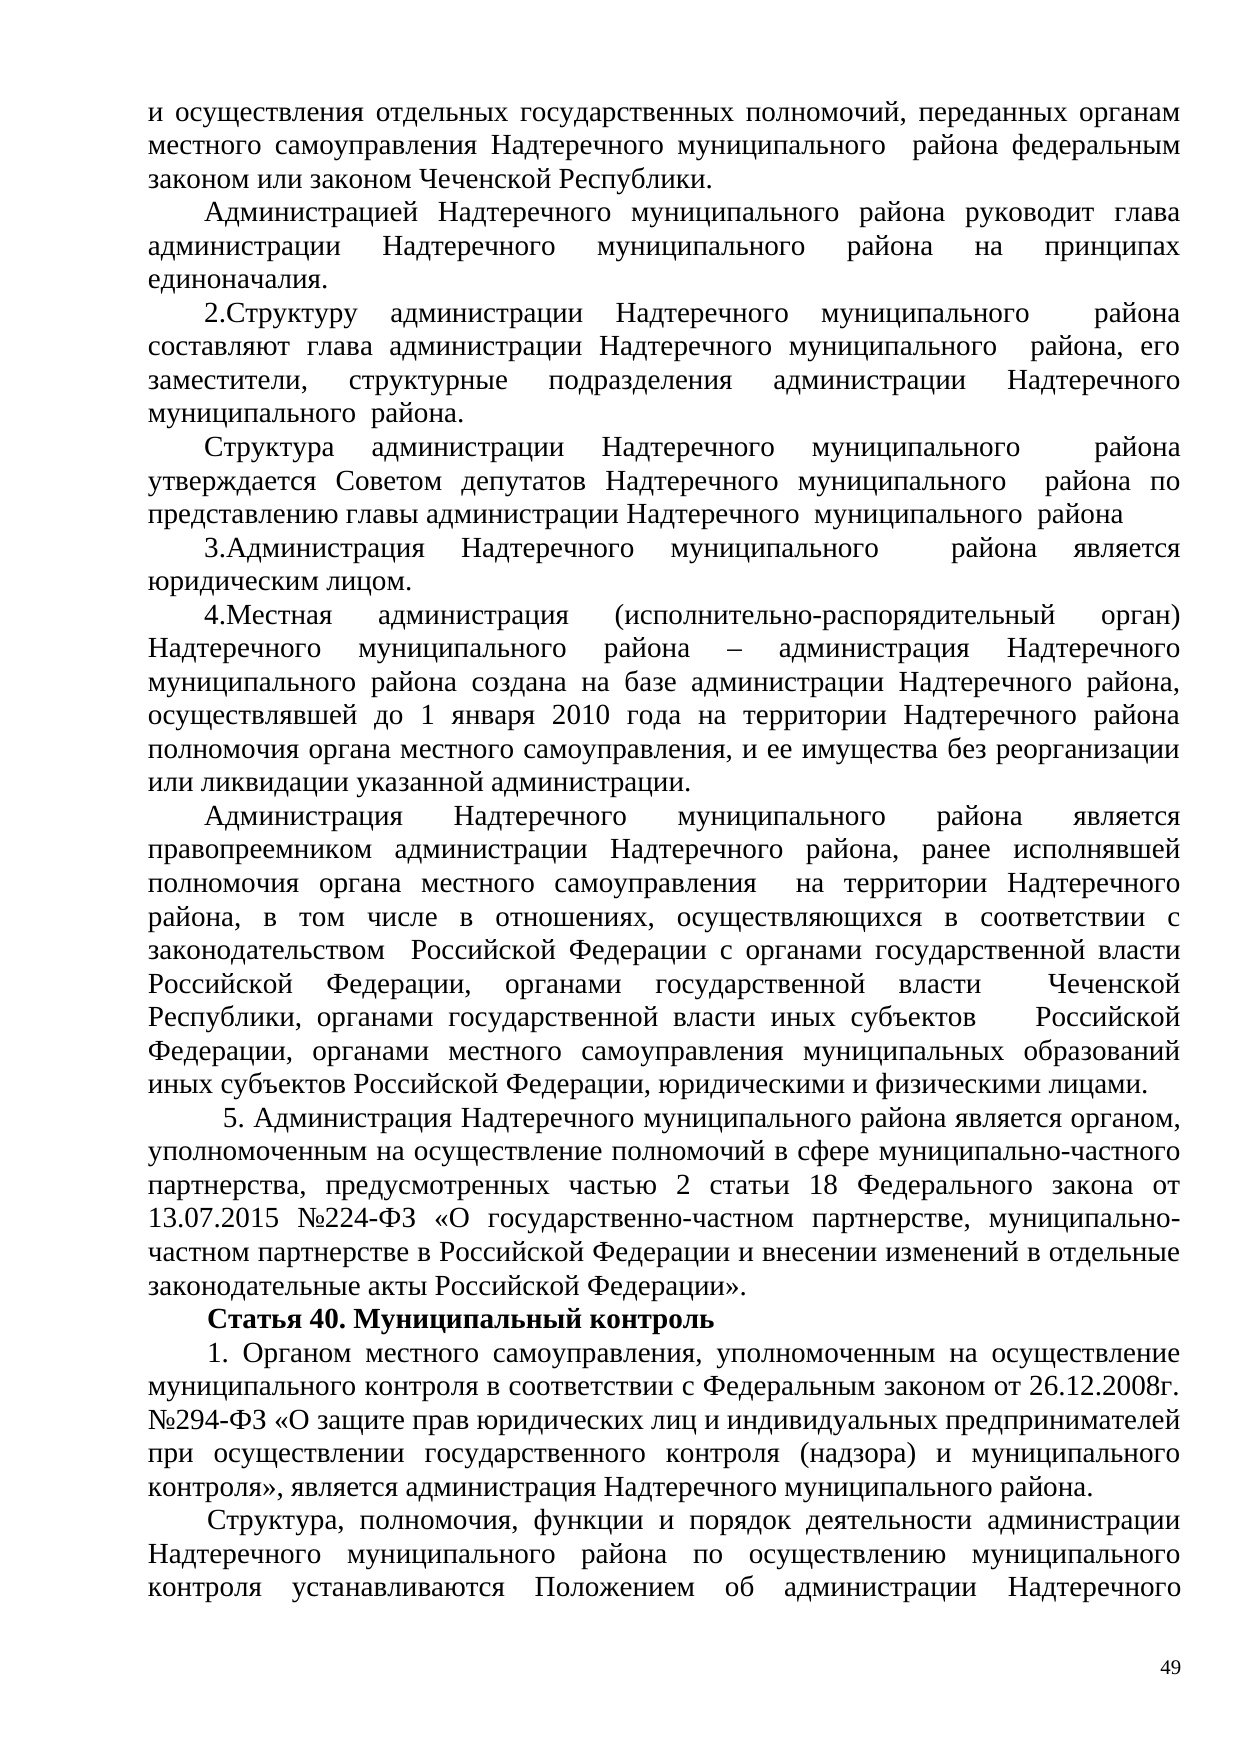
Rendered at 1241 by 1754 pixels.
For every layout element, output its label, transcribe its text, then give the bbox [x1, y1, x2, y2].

text 2.Структуру администрации Надтеречного муниципального района составляют глава администрации Надтеречного муниципального района, его заместители, структурные подразделения администрации Надтеречного муниципального района. [148, 295, 1181, 429]
text Администрацией Надтеречного муниципального района руководит глава администрации Надтеречного муниципального района на принципах единоначалия. [148, 194, 1181, 295]
subtitle Статья 40. Муниципальный контроль [148, 1301, 1181, 1335]
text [148, 94, 1181, 194]
text Структура администрации Надтеречного муниципального района утверждается Советом депутатов Надтеречного муниципального района по представлению главы администрации Надтеречного муниципального района [148, 429, 1181, 530]
text 5. Администрация Надтеречного муниципального района является органом, уполномоченным на осуществление полномочий в сфере муниципально-частного партнерства, предусмотренных частью 2 статьи 18 Федерального закона от 13.07.2015 №224-ФЗ «О государственно-частном партнерстве, муниципально-частном партнерстве в Российской Федерации и внесении изменений в отдельные законодательные акты Российской Федерации». [148, 1100, 1181, 1301]
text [148, 1502, 1181, 1603]
text 4.Местная администрация (исполнительно-распорядительный орган) Надтеречного муниципального района – администрация Надтеречного муниципального района создана на базе администрации Надтеречного района, осуществлявшей до 1 января 2010 года на территории Надтеречного района полномочия органа местного самоуправления, и ее имущества без реорганизации или ликвидации указанной администрации. [148, 597, 1181, 798]
subtitle 1. Органом местного самоуправления, уполномоченным на осуществление муниципального контроля в соответствии с Федеральным законом от 26.12.2008г. №294-ФЗ «О защите прав юридических лиц и индивидуальных предпринимателей при осуществлении государственного контроля (надзора) и муниципального контроля», является администрация Надтеречного муниципального района. [148, 1335, 1181, 1502]
text 3.Администрация Надтеречного муниципального района является юридическим лицом. [148, 530, 1181, 597]
text Администрация Надтеречного муниципального района является правопреемником администрации Надтеречного района, ранее исполнявшей полномочия органа местного самоуправления на территории Надтеречного района, в том числе в отношениях, осуществляющихся в соответствии с законодательством Российской Федерации с органами государственной власти Российской Федерации, органами государственной власти Чеченской Республики, органами государственной власти иных субъектов Российской Федерации, органами местного самоуправления муниципальных образований иных субъектов Российской Федерации, юридическими и физическими лицами. [148, 798, 1181, 1100]
